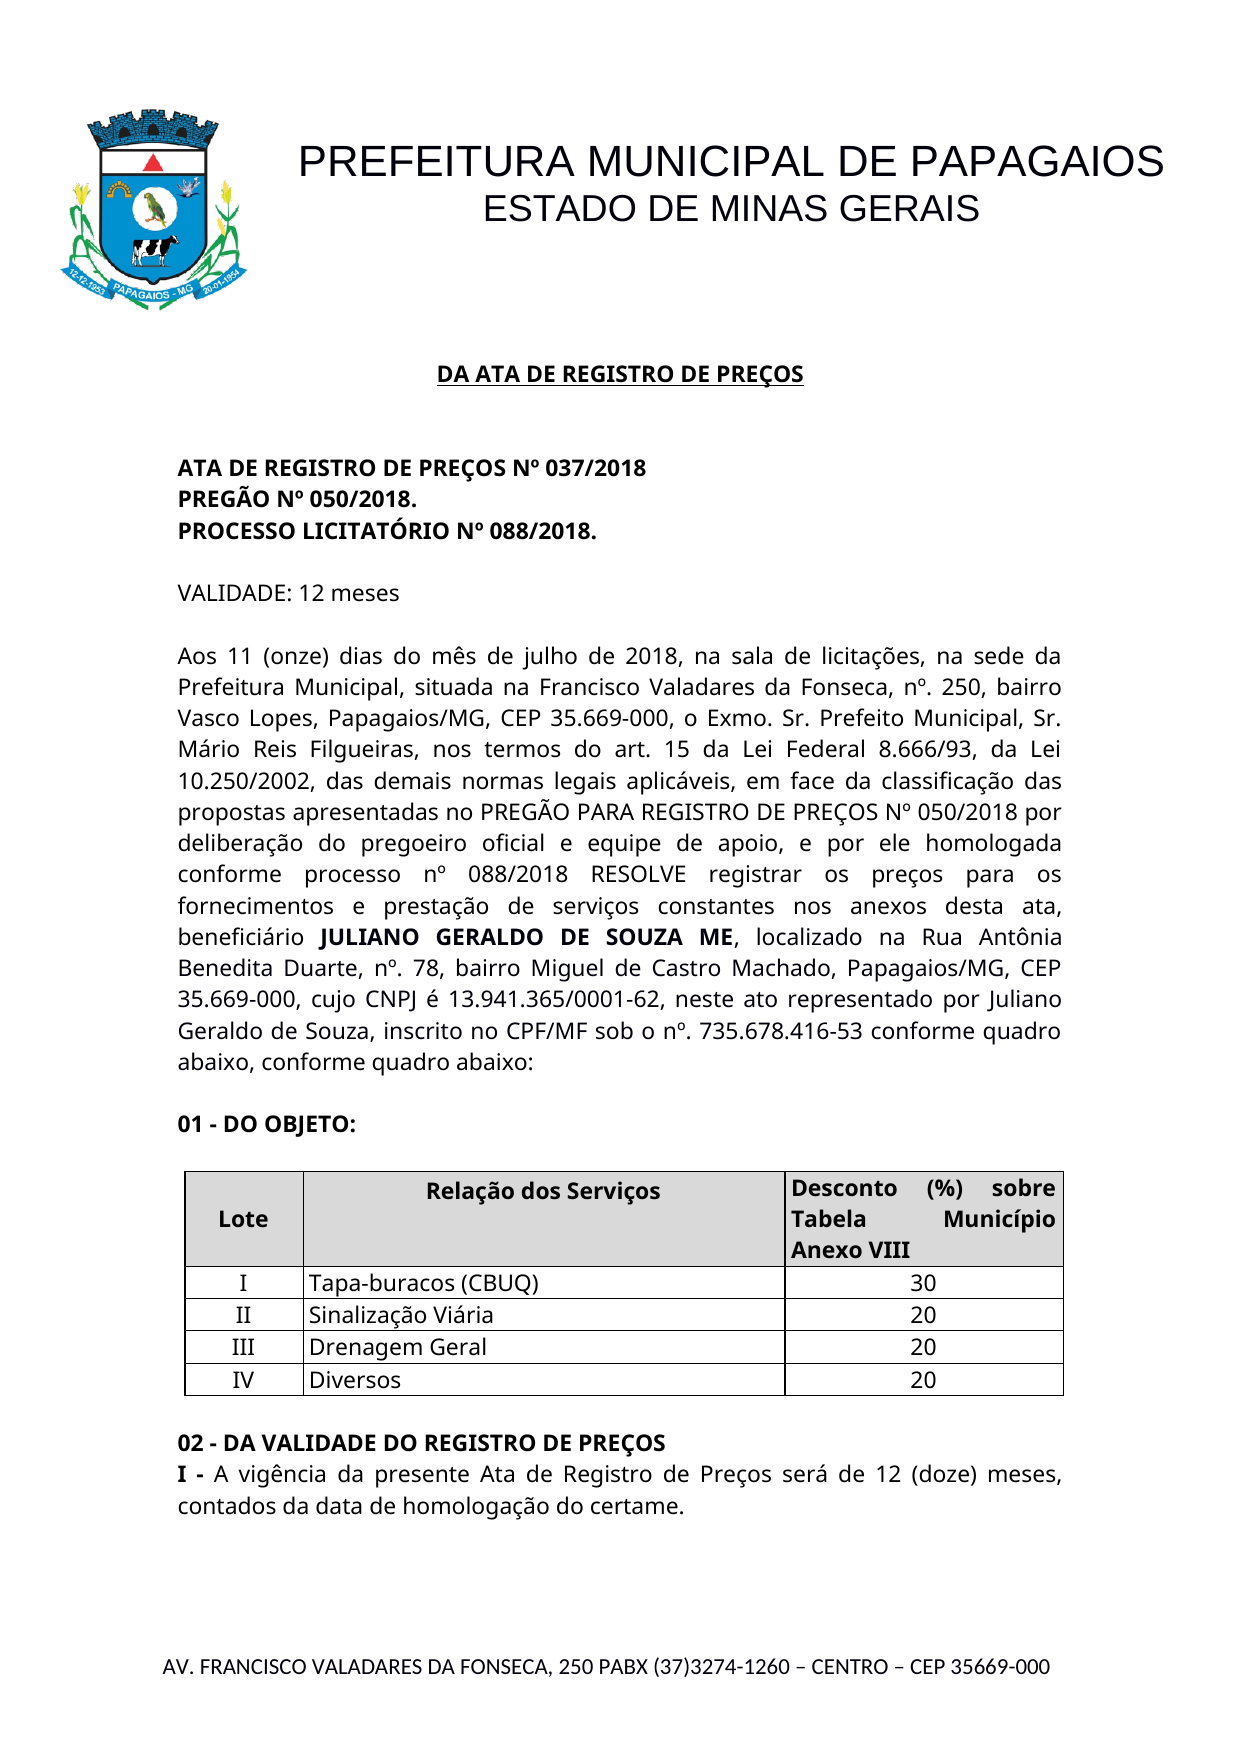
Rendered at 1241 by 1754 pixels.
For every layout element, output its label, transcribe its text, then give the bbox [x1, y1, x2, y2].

text VALIDADE: 12 meses [177, 577, 1063, 608]
table_cell IV [186, 1364, 303, 1395]
table_cell Tapa-buracos (CBUQ) [304, 1267, 784, 1298]
table_cell II [186, 1299, 303, 1330]
table_cell I [186, 1267, 303, 1298]
table_cell 30 [786, 1267, 1063, 1298]
picture [59, 104, 249, 312]
table_cell 20 [786, 1331, 1063, 1362]
subtitle DA ATA DE REGISTRO DE PREÇOS [177, 358, 1063, 389]
table_cell 20 [786, 1299, 1063, 1330]
table_cell Diversos [304, 1364, 784, 1395]
table_cell 20 [786, 1364, 1063, 1395]
table_header Desconto (%) sobre Tabela Município Anexo VIII [786, 1172, 1063, 1266]
table_cell III [186, 1331, 303, 1362]
text 02 - DA VALIDADE DO REGISTRO DE PREÇOS [177, 1427, 1063, 1458]
table_cell Drenagem Geral [304, 1331, 784, 1362]
text PROCESSO LICITATÓRIO Nº 088/2018. [177, 514, 1063, 546]
table_header Relação dos Serviços [304, 1172, 784, 1266]
text I - A vigência da presente Ata de Registro de Preços será de 12 (doze) meses, contados da data de homologação do certame. [177, 1458, 1063, 1521]
text ATA DE REGISTRO DE PREÇOS Nº 037/2018 [177, 452, 1063, 483]
table_cell Sinalização Viária [304, 1299, 784, 1330]
text 01 - DO OBJETO: [177, 1108, 1063, 1139]
text PREGÃO Nº 050/2018. [177, 483, 1063, 514]
table_header Lote [186, 1172, 303, 1266]
text Aos 11 (onze) dias do mês de julho de 2018, na sala de licitações, na sede da Prefeitura Municipal, situada na Francisco Valadares da Fonseca, nº. 250, bairro Vasco Lopes, Papagaios/MG, CEP 35.669-000, o Exmo. Sr. Prefeito Municipal, Sr. Mário Reis Filgueiras, nos termos do art. 15 da Lei Federal 8.666/93, da Lei 10.250/2002, das demais normas legais aplicáveis, em face da classificação das propostas apresentadas no PREGÃO PARA REGISTRO DE PREÇOS Nº 050/2018 por deliberação do pregoeiro oficial e equipe de apoio, e por ele homologada conforme processo nº 088/2018 RESOLVE registrar os preços para os fornecimentos e prestação de serviços constantes nos anexos desta ata, beneficiário JULIANO GERALDO DE SOUZA ME, localizado na Rua Antônia Benedita Duarte, nº. 78, bairro Miguel de Castro Machado, Papagaios/MG, CEP 35.669-000, cujo CNPJ é 13.941.365/0001-62, neste ato representado por Juliano Geraldo de Souza, inscrito no CPF/MF sob o nº. 735.678.416-53 conforme quadro abaixo, conforme quadro abaixo: [177, 639, 1063, 1077]
